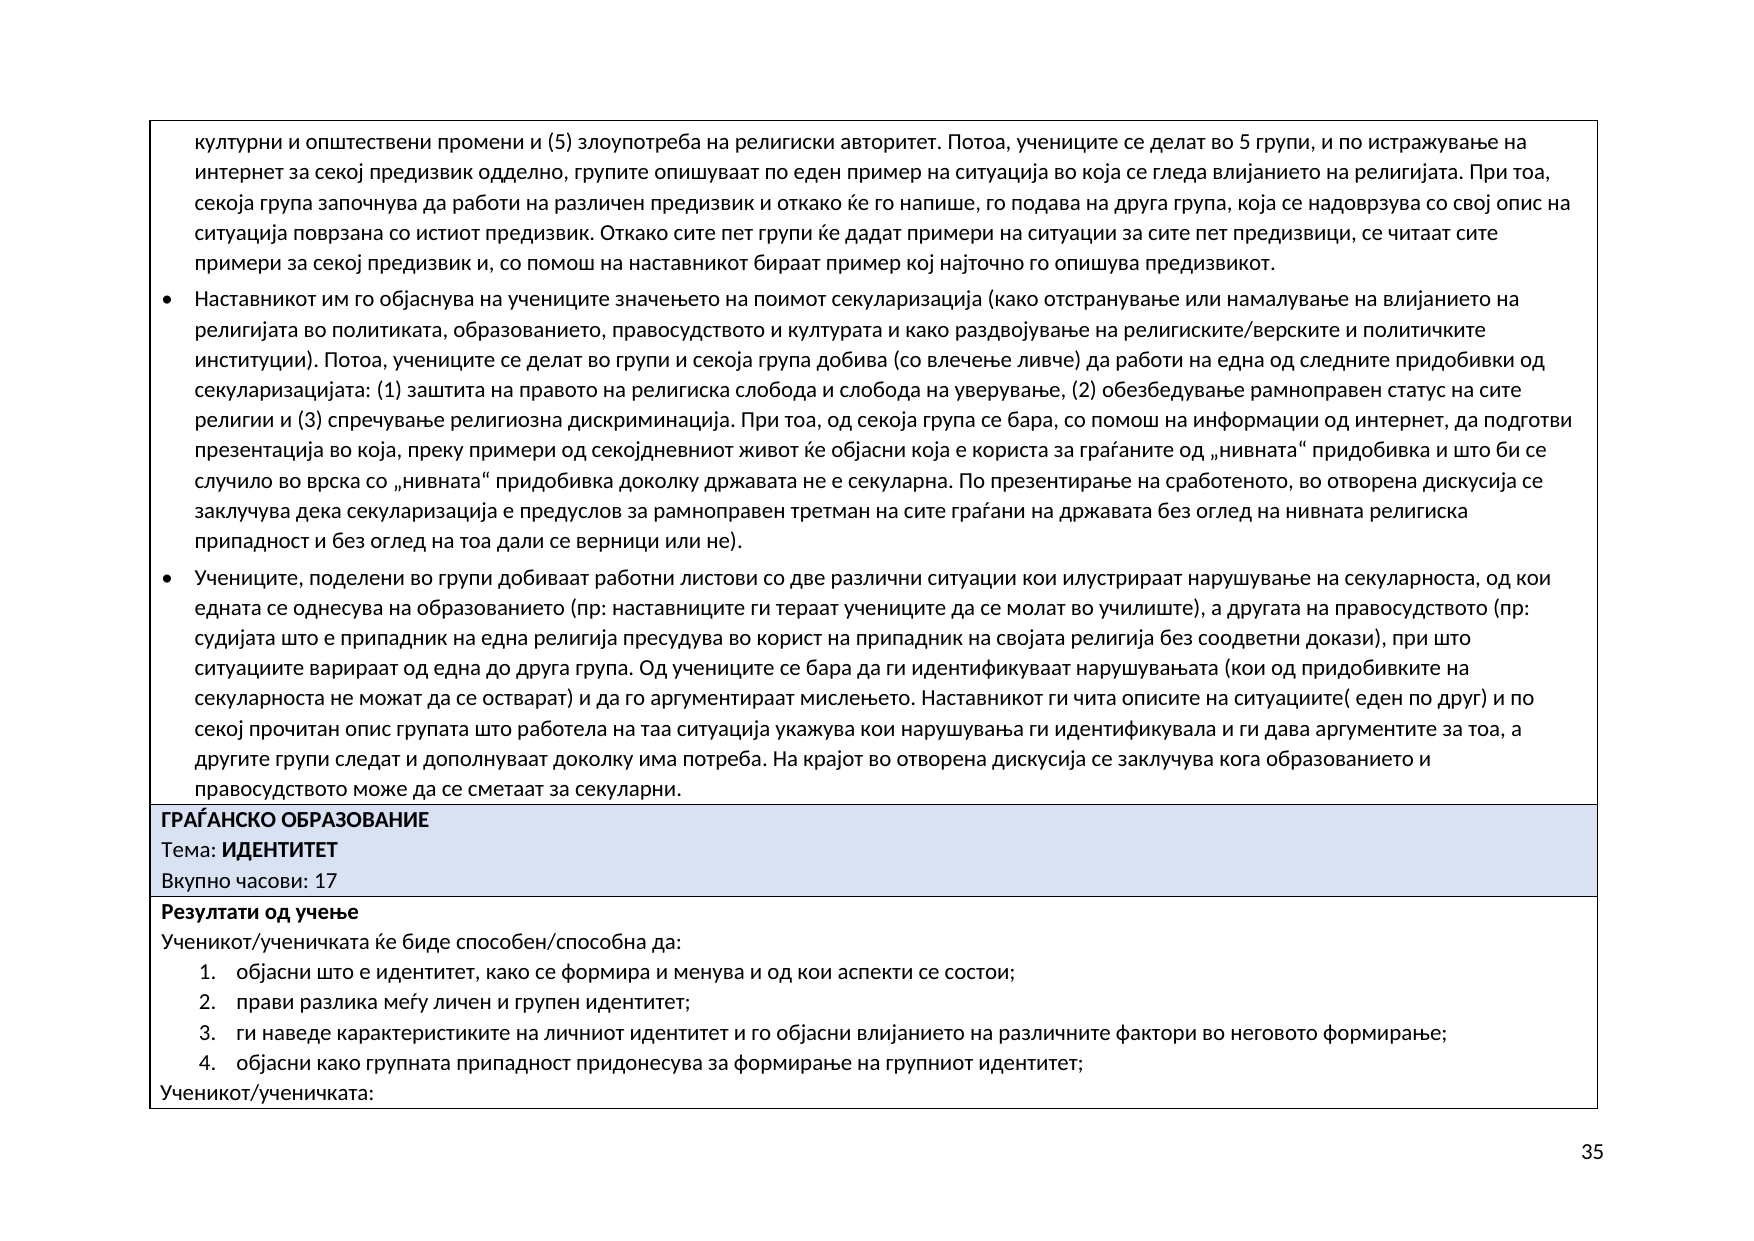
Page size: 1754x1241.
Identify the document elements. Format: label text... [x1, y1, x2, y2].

table_cell ГРАЃАНСКО ОБРАЗОВАНИЕ Teмa: ИДЕНТИТЕТ Вкупно часови: 17 [151, 805, 1597, 896]
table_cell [151, 897, 1597, 1108]
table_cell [151, 121, 1597, 804]
